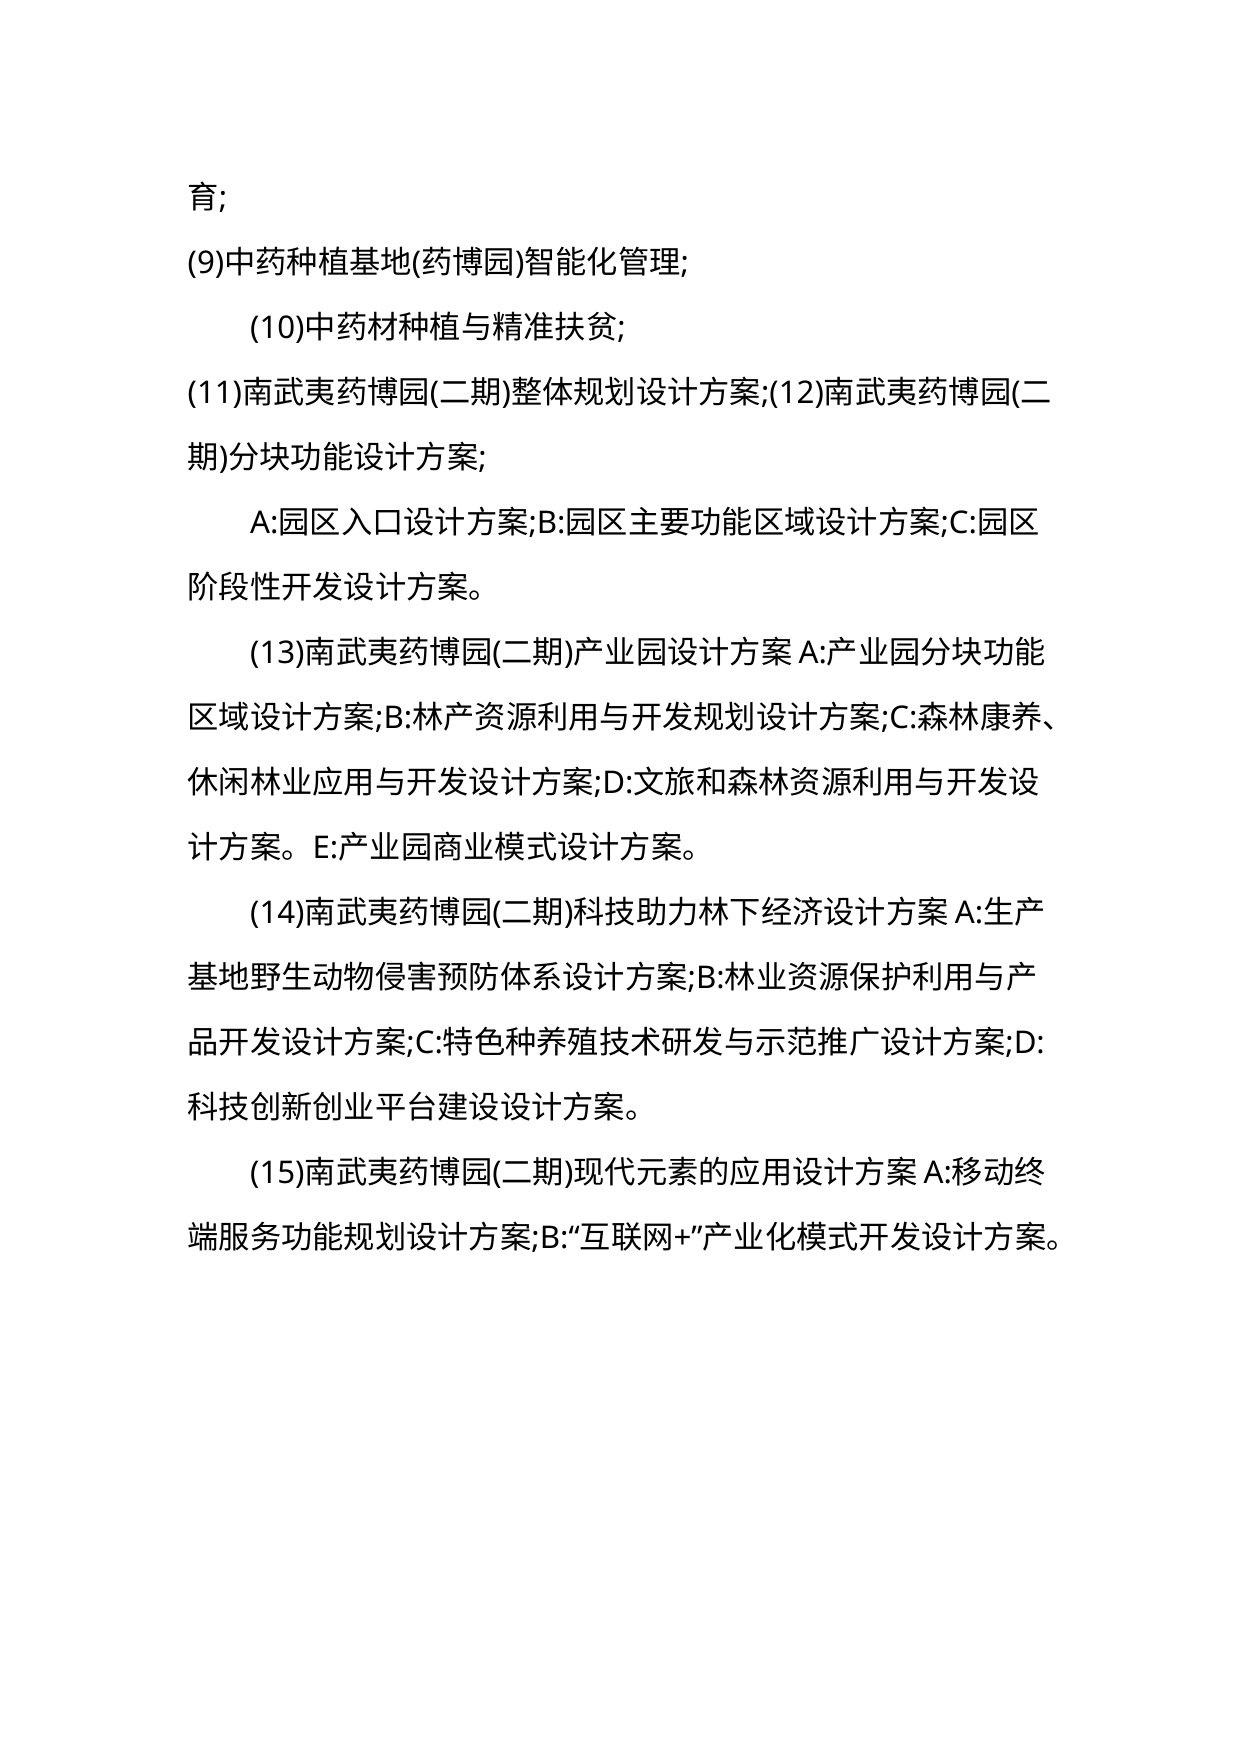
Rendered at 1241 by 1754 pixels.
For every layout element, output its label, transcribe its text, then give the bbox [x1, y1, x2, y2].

text (13)南武夷药博园(二期)产业园设计方案A:产业园分块功能区域设计方案;B:林产资源利用与开发规划设计方案;C:森林康养、休闲林业应用与开发设计方案;D:文旅和森林资源利用与开发设计方案。E:产业园商业模式设计方案。 [187, 617, 1053, 877]
text (15)南武夷药博园(二期)现代元素的应用设计方案A:移动终端服务功能规划设计方案;B:“互联网+”产业化模式开发设计方案。 [187, 1137, 1053, 1267]
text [187, 162, 1053, 292]
text (10)中药材种植与精准扶贫; (11)南武夷药博园(二期)整体规划设计方案;(12)南武夷药博园(二期)分块功能设计方案; [187, 292, 1053, 487]
text A:园区入口设计方案;B:园区主要功能区域设计方案;C:园区阶段性开发设计方案。 [187, 487, 1053, 617]
text (14)南武夷药博园(二期)科技助力林下经济设计方案A:生产基地野生动物侵害预防体系设计方案;B:林业资源保护利用与产品开发设计方案;C:特色种养殖技术研发与示范推广设计方案;D:科技创新创业平台建设设计方案。 [187, 877, 1053, 1137]
